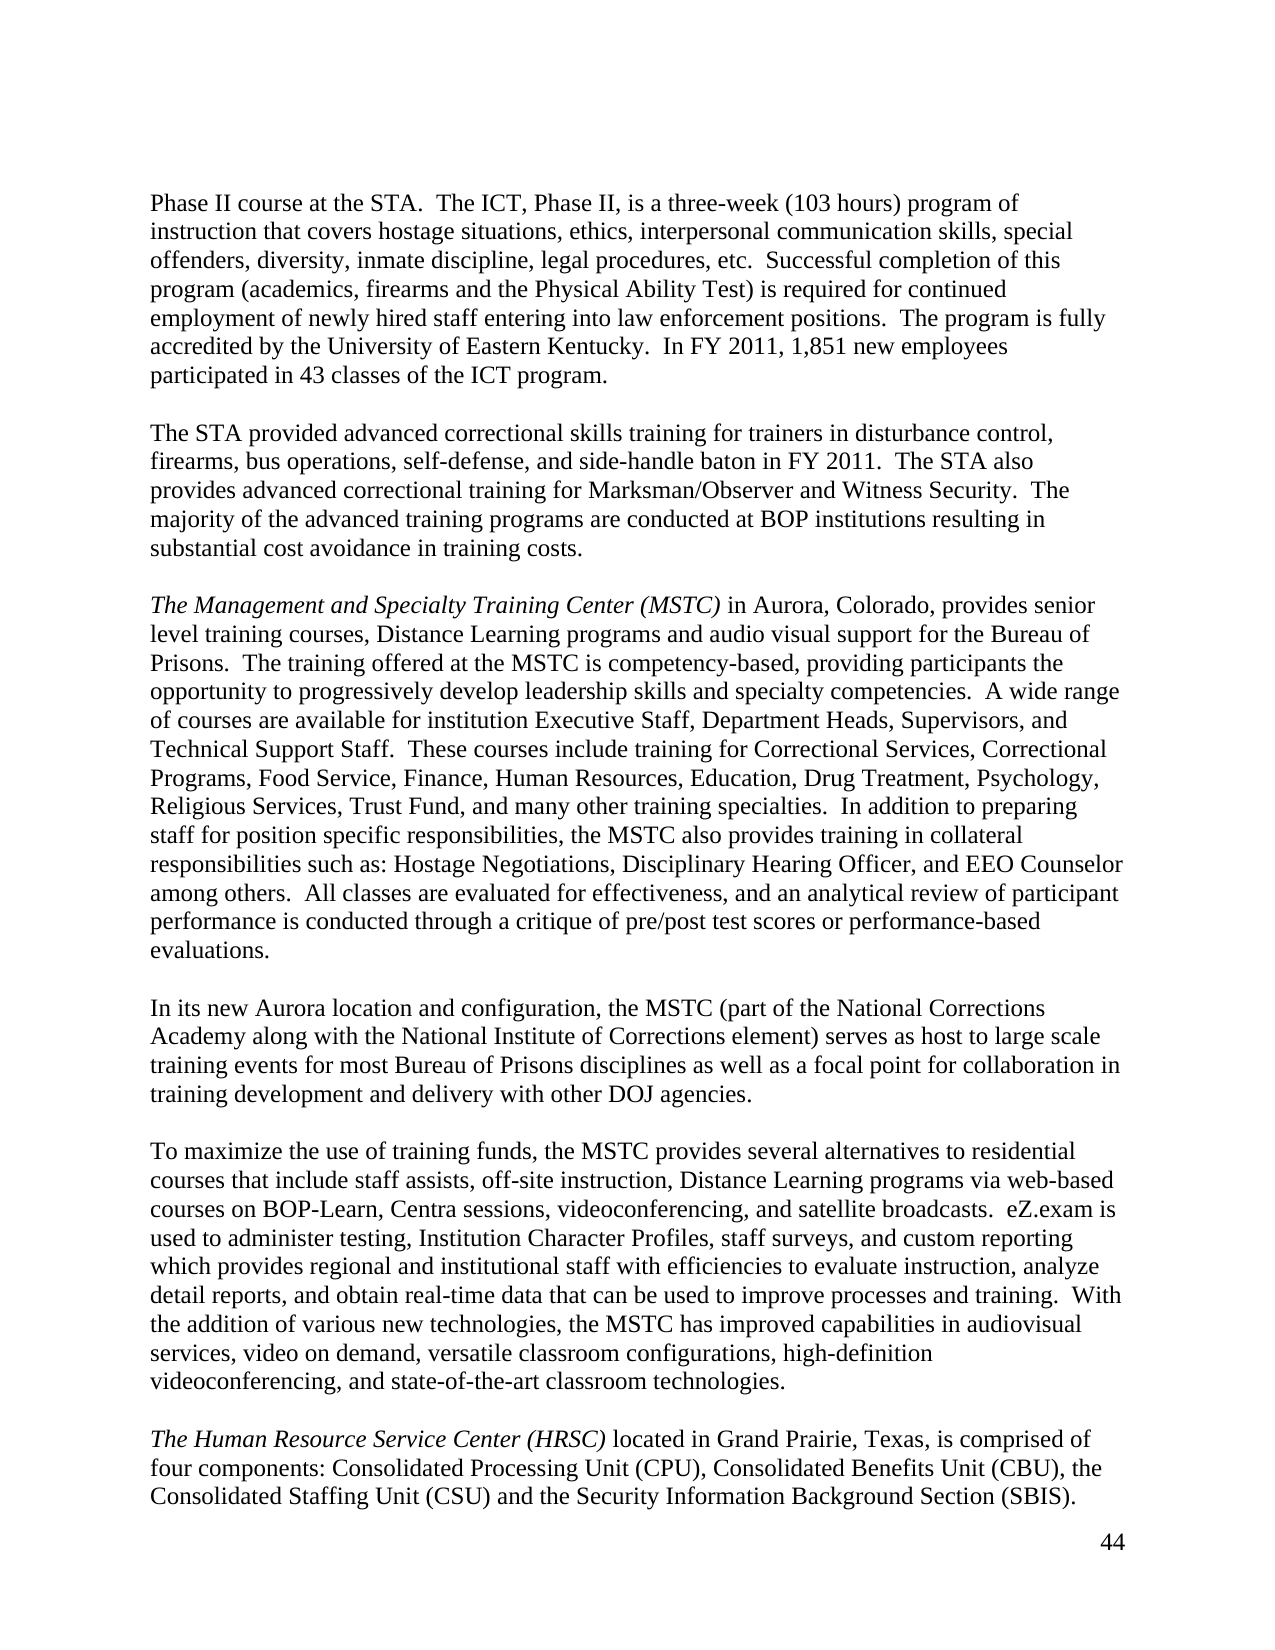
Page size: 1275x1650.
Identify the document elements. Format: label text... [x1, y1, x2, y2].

text The Human Resource Service Center (HRSC) located in Grand Prairie, Texas, is comprised of four components: Consolidated Processing Unit (CPU), Consolidated Benefits Unit (CBU), the Consolidated Staffing Unit (CSU) and the Security Information Background Section (SBIS). [150, 1424, 1125, 1510]
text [150, 188, 1125, 389]
text The STA provided advanced correctional skills training for trainers in disturbance control, firearms, bus operations, self-defense, and side-handle baton in FY 2011. The STA also provides advanced correctional training for Marksman/Observer and Witness Security. The majority of the advanced training programs are conducted at BOP institutions resulting in substantial cost avoidance in training costs. [150, 418, 1125, 561]
text In its new Aurora location and configuration, the MSTC (part of the National Corrections Academy along with the National Institute of Corrections element) serves as host to large scale training events for most Bureau of Prisons disciplines as well as a focal point for collaboration in training development and delivery with other DOJ agencies. [150, 993, 1125, 1108]
text To maximize the use of training funds, the MSTC provides several alternatives to residential courses that include staff assists, off-site instruction, Distance Learning programs via web-based courses on BOP-Learn, Centra sessions, videoconferencing, and satellite broadcasts. eZ.exam is used to administer testing, Institution Character Profiles, staff surveys, and custom reporting which provides regional and institutional staff with efficiencies to evaluate instruction, analyze detail reports, and obtain real-time data that can be used to improve processes and training. With the addition of various new technologies, the MSTC has improved capabilities in audiovisual services, video on demand, versatile classroom configurations, high-definition videoconferencing, and state-of-the-art classroom technologies. [150, 1136, 1125, 1395]
text The Management and Specialty Training Center (MSTC) in Aurora, Colorado, provides senior level training courses, Distance Learning programs and audio visual support for the Bureau of Prisons. The training offered at the MSTC is competency-based, providing participants the opportunity to progressively develop leadership skills and specialty competencies. A wide range of courses are available for institution Executive Staff, Department Heads, Supervisors, and Technical Support Staff. These courses include training for Correctional Services, Correctional Programs, Food Service, Finance, Human Resources, Education, Drug Treatment, Psychology, Religious Services, Trust Fund, and many other training specialties. In addition to preparing staff for position specific responsibilities, the MSTC also provides training in collateral responsibilities such as: Hostage Negotiations, Disciplinary Hearing Officer, and EEO Counselor among others. All classes are evaluated for effectiveness, and an analytical review of participant performance is conducted through a critique of pre/post test scores or performance-based evaluations. [150, 590, 1125, 964]
